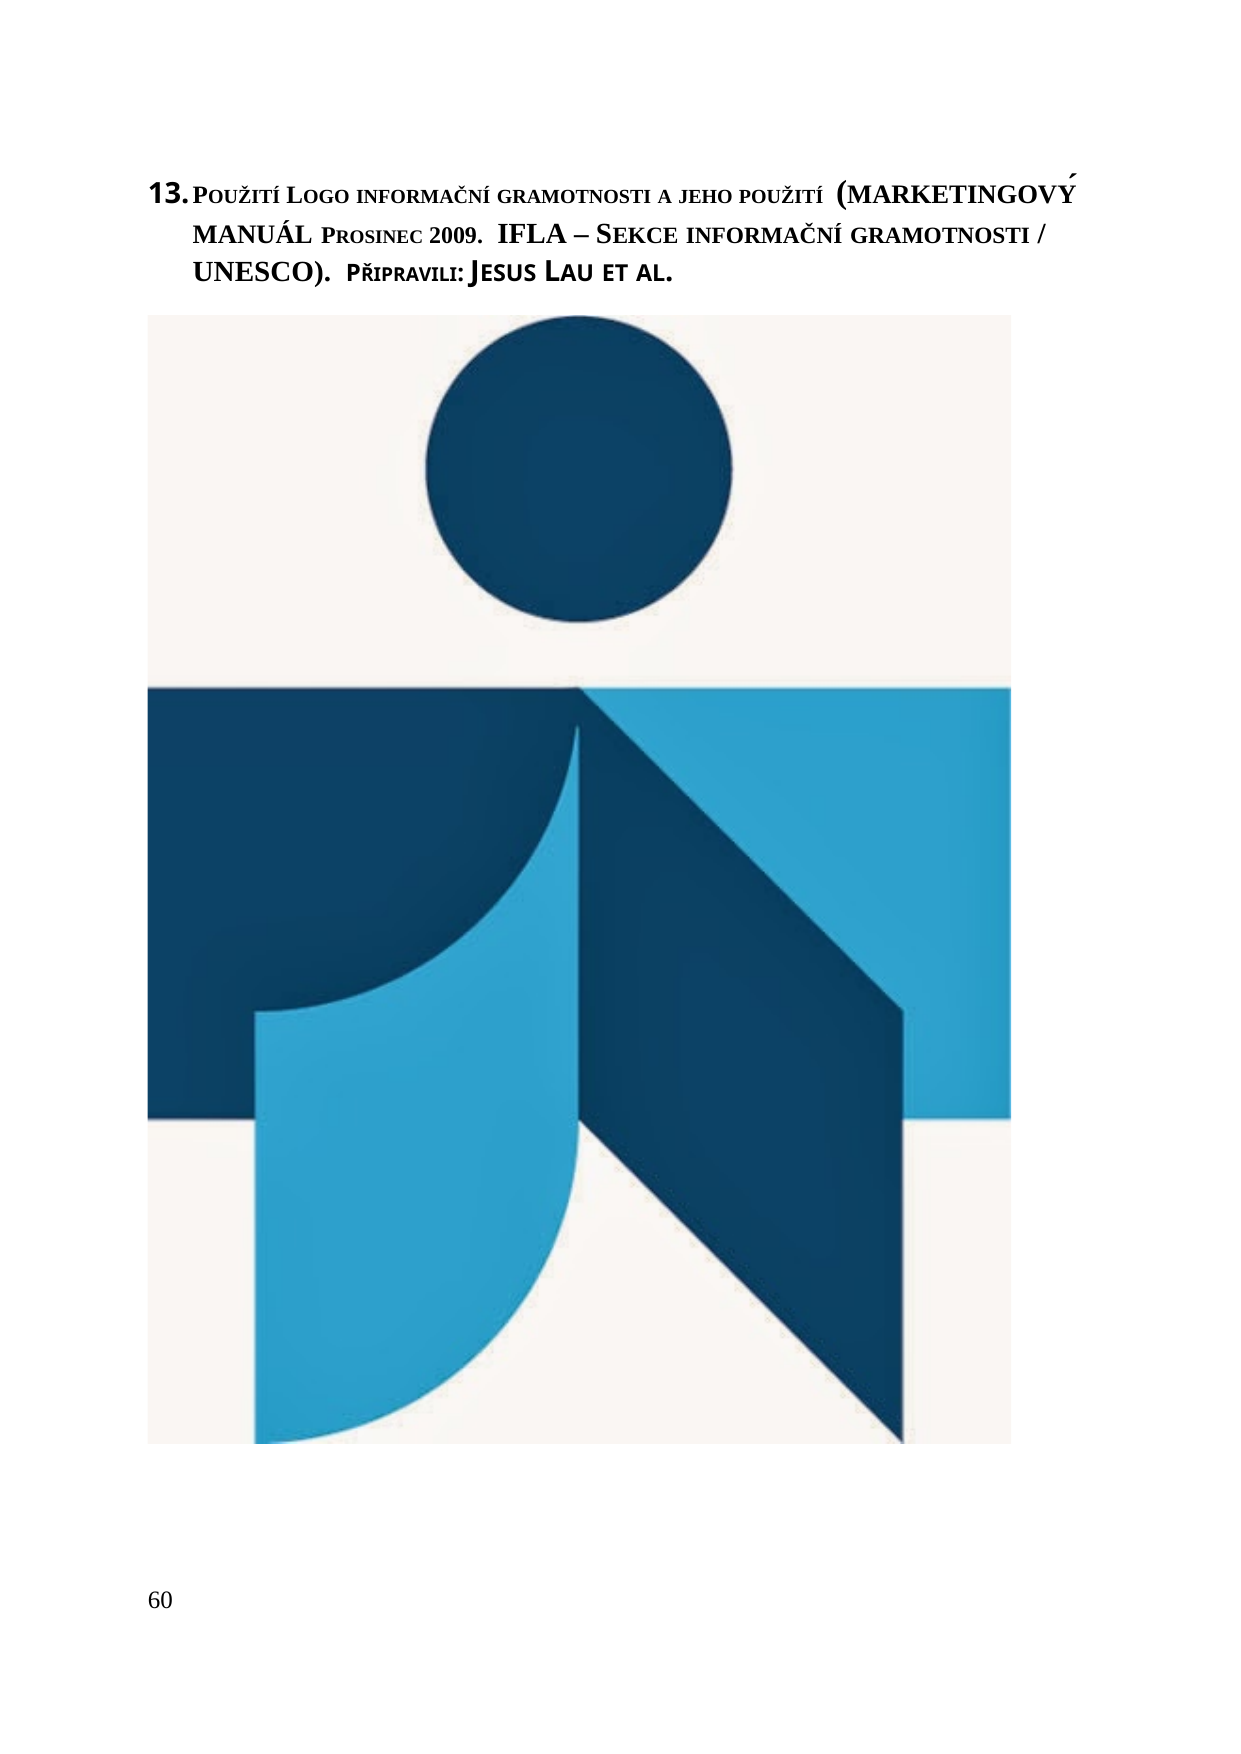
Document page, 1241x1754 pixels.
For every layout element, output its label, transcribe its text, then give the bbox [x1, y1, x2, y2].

subtitle Použití Logo informační gramotnosti a jeho použití (marketingový manuál Prosinec 2009. IFLA – Sekce informační gramotnosti / UNESCO). Připravili: Jesus Lau et al. [148, 173, 1093, 290]
picture [147, 315, 1012, 1444]
